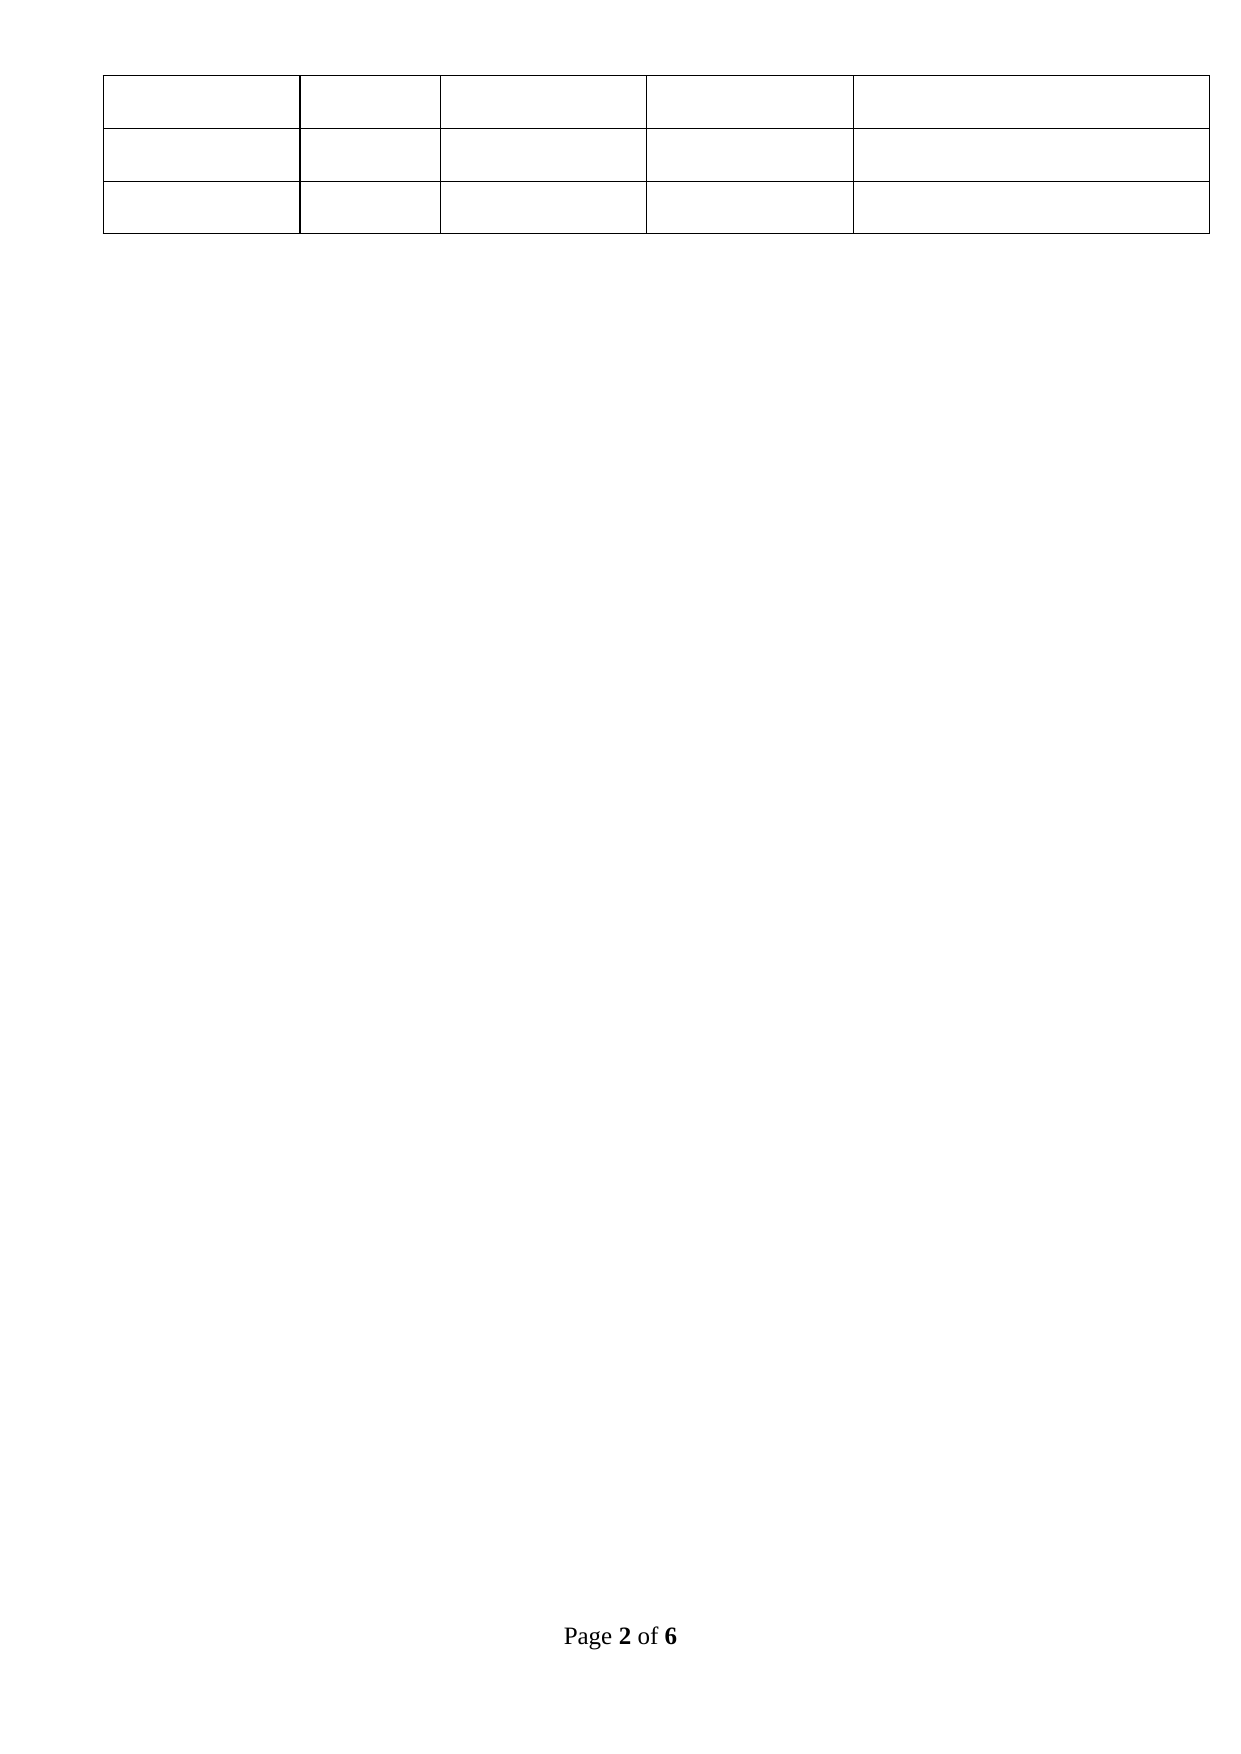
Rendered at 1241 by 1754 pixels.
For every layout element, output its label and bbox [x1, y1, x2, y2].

table_cell [854, 182, 1209, 233]
table_cell [301, 182, 440, 233]
table_cell [854, 129, 1209, 181]
table_cell [104, 76, 299, 128]
table_cell [854, 76, 1209, 128]
table_cell [104, 129, 299, 181]
table_cell [441, 182, 646, 233]
table_cell [301, 129, 440, 181]
table_cell [301, 76, 440, 128]
table_cell [647, 182, 853, 233]
table_cell [647, 76, 853, 128]
table_cell [104, 182, 299, 233]
table_cell [647, 129, 853, 181]
table_cell [441, 129, 646, 181]
table_cell [441, 76, 646, 128]
